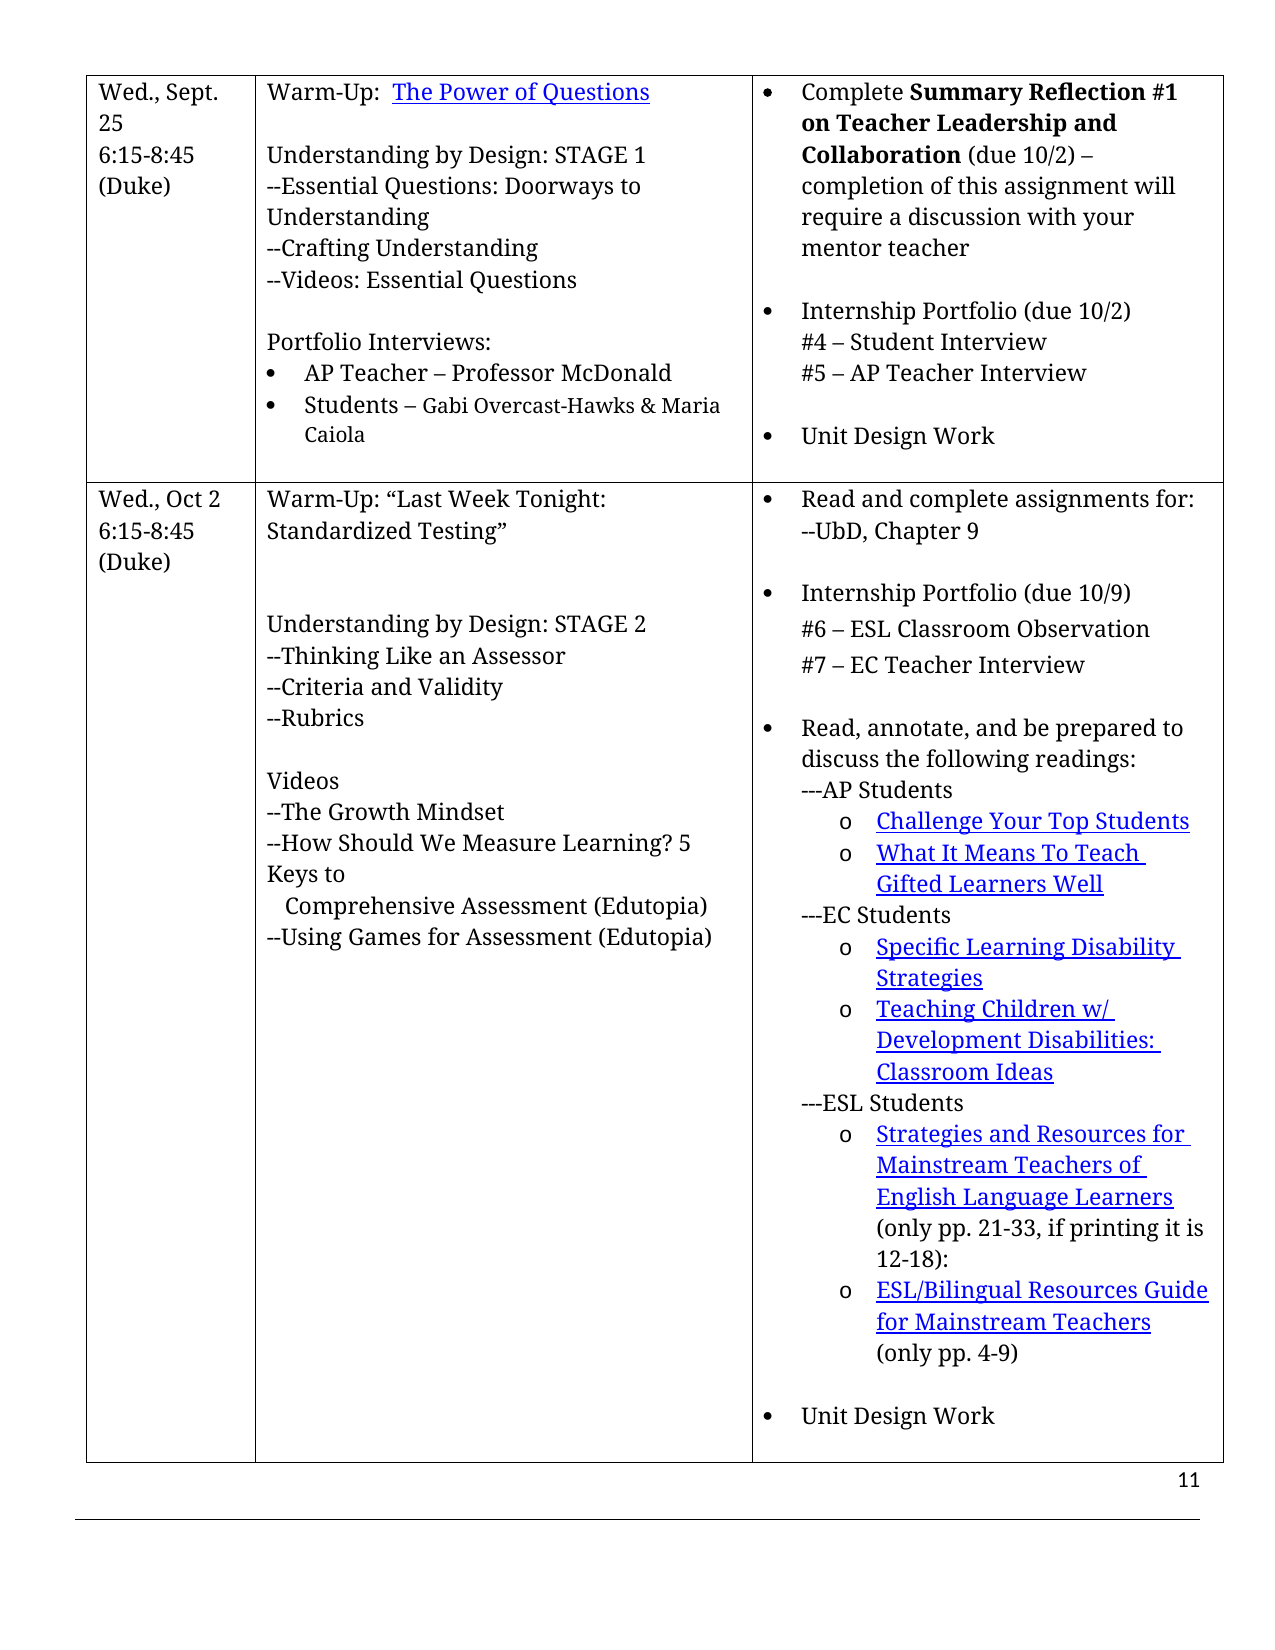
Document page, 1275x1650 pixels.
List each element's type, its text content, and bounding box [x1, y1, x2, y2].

table_cell Complete Summary Reflection #1 on Teacher Leadership and Collaboration (due 10/2) – completion of this assignment will require a discussion with your mentor teacher Internship Portfolio (due 10/2) #4 – Student Interview #5 – AP Teacher Interview Unit Design Work [753, 76, 1223, 482]
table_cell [753, 483, 1223, 1462]
table_cell Wed., Sept. 25 6:15-8:45 (Duke) [87, 76, 255, 482]
table_cell Warm-Up: The Power of Questions Understanding by Design: STAGE 1 --Essential Questions: Doorways to Understanding --Crafting Understanding --Videos: Essential Questions Portfolio Interviews: AP Teacher – Professor McDonald Students – Gabi Overcast-Hawks & Maria Caiola [256, 76, 752, 482]
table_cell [256, 483, 752, 1462]
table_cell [87, 483, 255, 1462]
